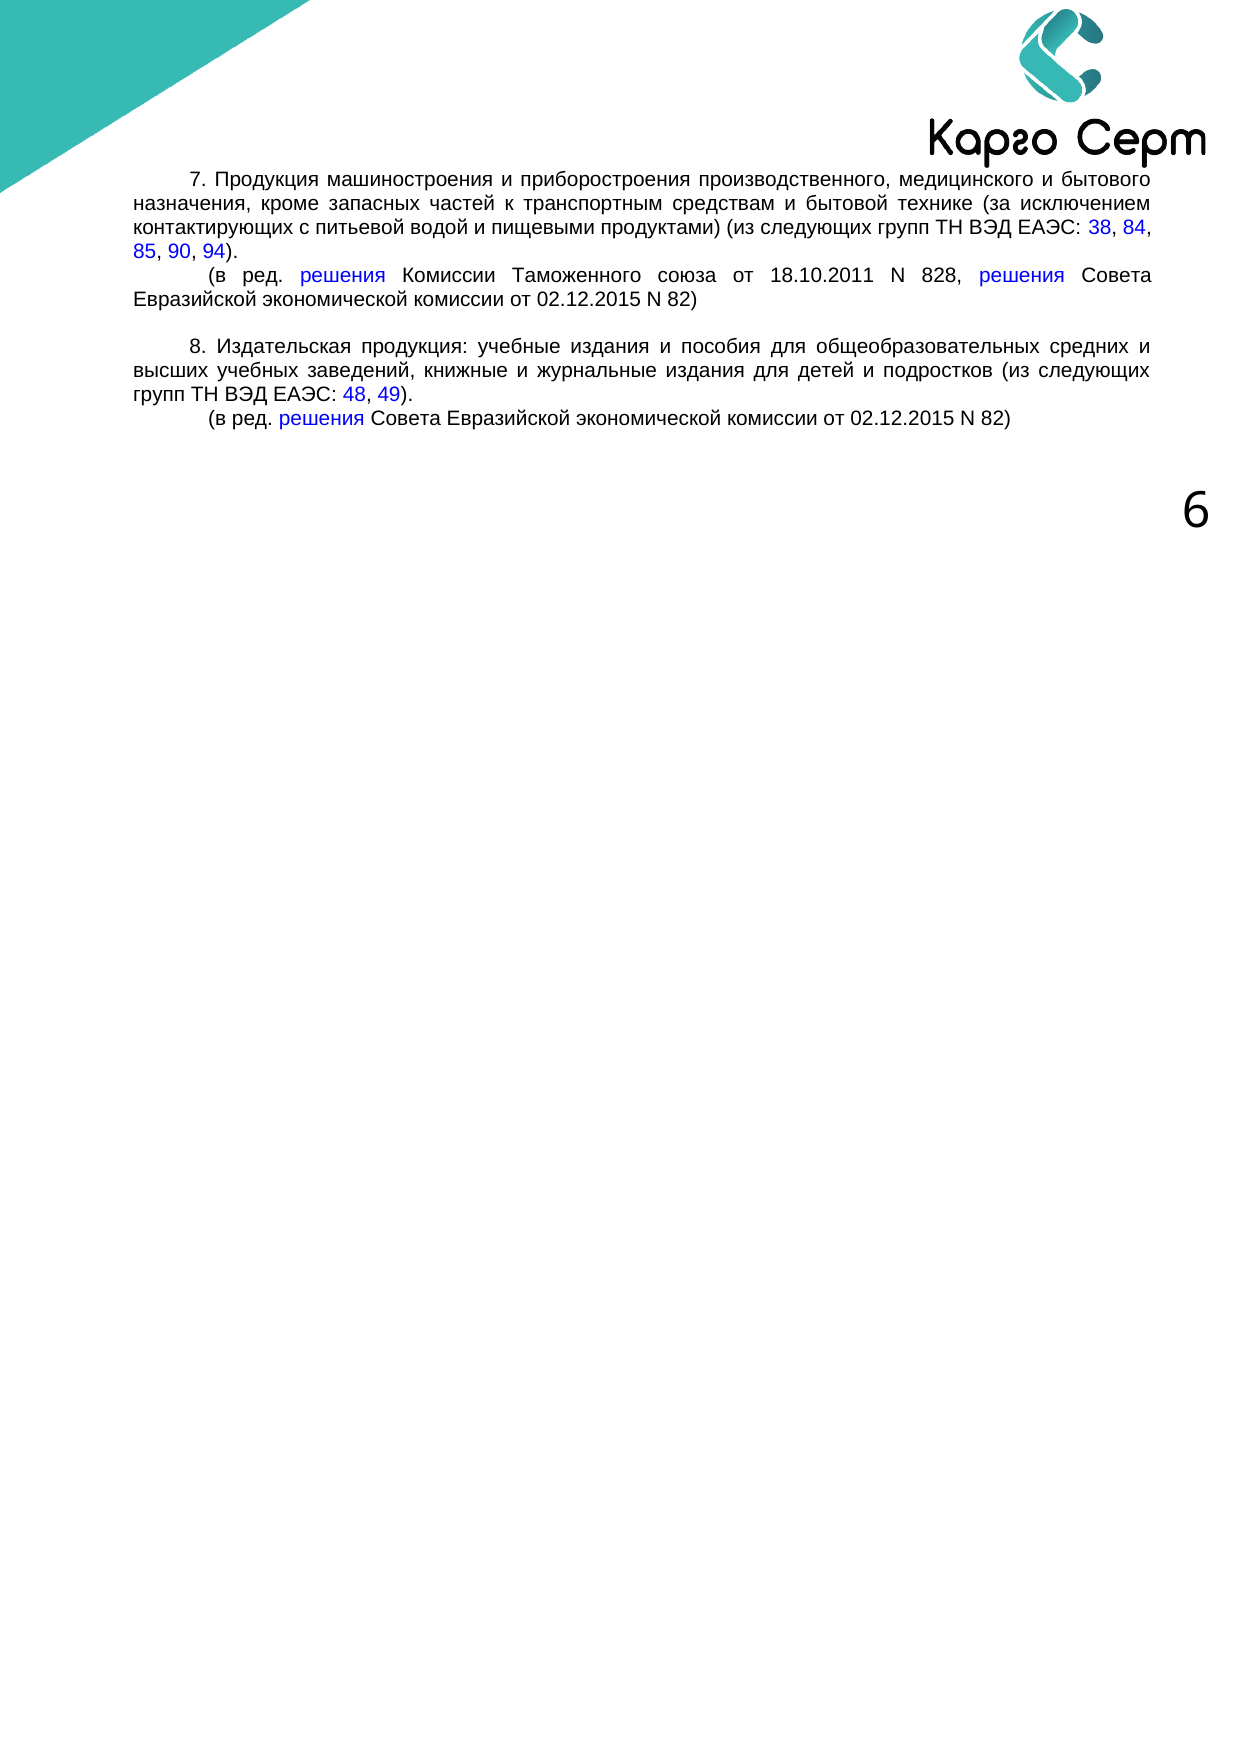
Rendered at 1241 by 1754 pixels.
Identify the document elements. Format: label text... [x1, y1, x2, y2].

text 7. Продукция машиностроения и приборостроения производственного, медицинского и бытового назначения, кроме запасных частей к транспортным средствам и бытовой технике (за исключением контактирующих с питьевой водой и пищевыми продуктами) (из следующих групп ТН ВЭД ЕАЭС: 38, 84, 85, 90, 94). [133, 118, 1152, 263]
picture [0, 0, 311, 195]
text 8. Издательская продукция: учебные издания и пособия для общеобразовательных средних и высших учебных заведений, книжные и журнальные издания для детей и подростков (из следующих групп ТН ВЭД ЕАЭС: 48, 49). [133, 334, 1152, 406]
text (в ред. решения Комиссии Таможенного союза от 18.10.2011 N 828, решения Совета Евразийской экономической комиссии от 02.12.2015 N 82) [133, 263, 1152, 311]
text (в ред. решения Совета Евразийской экономической комиссии от 02.12.2015 N 82) [133, 406, 1152, 430]
picture [929, 9, 1206, 168]
